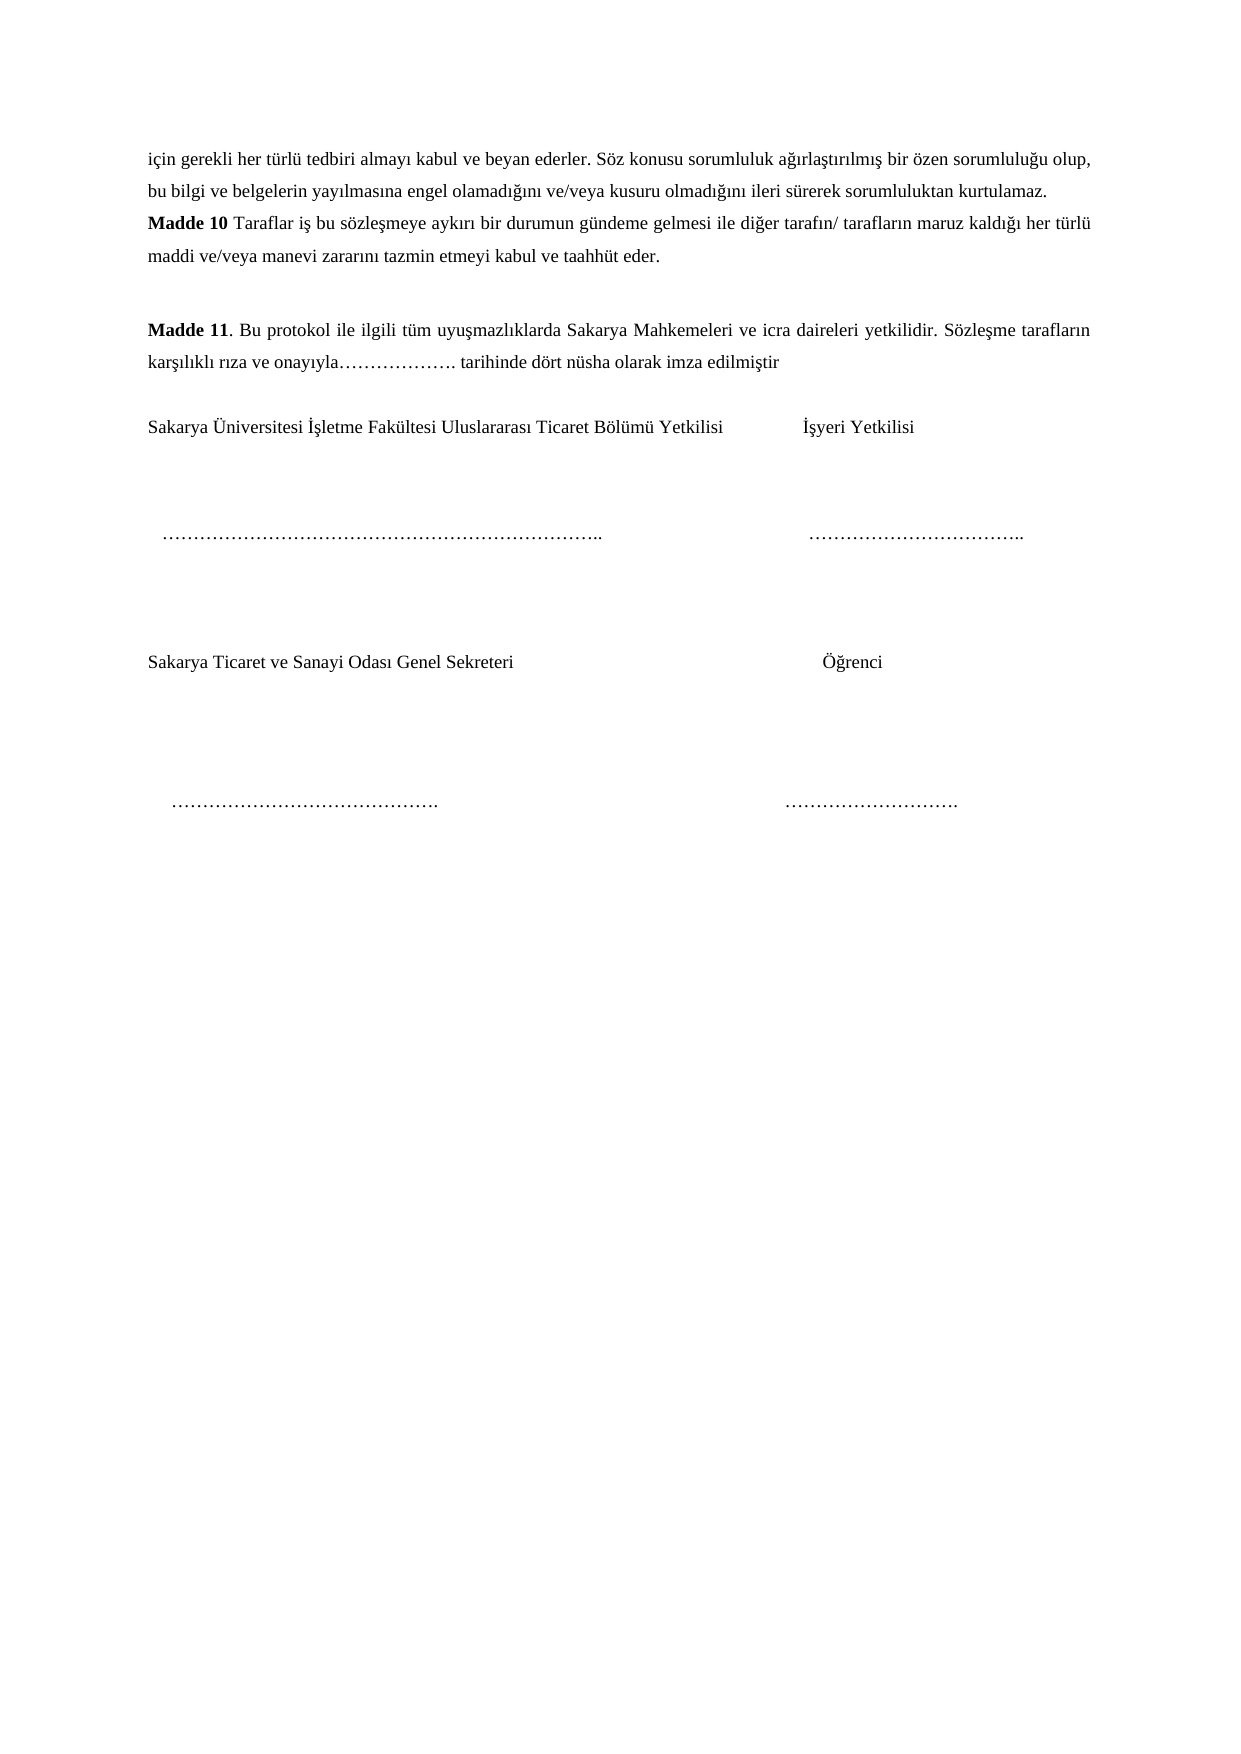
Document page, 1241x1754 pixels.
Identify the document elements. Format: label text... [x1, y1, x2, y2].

text Madde 11. Bu protokol ile ilgili tüm uyuşmazlıklarda Sakarya Mahkemeleri ve icra daireleri yetkilidir. Sözleşme tarafların karşılıklı rıza ve onayıyla………………. tarihinde dört nüsha olarak imza edilmiştir [148, 319, 1093, 373]
text Madde 10 Taraflar iş bu sözleşmeye aykırı bir durumun gündeme gelmesi ile diğer tarafın/ tarafların maruz kaldığı her türlü maddi ve/veya manevi zararını tazmin etmeyi kabul ve taahhüt eder. [148, 212, 1093, 266]
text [148, 148, 1093, 201]
text ……………………………………. ………………………. [148, 790, 1093, 812]
text …………………………………………………………….. …………………………….. [148, 522, 1093, 544]
text Sakarya Üniversitesi İşletme Fakültesi Uluslararası Ticaret Bölümü Yetkilisi İşyeri Yetkilisi [148, 416, 1093, 437]
text Sakarya Ticaret ve Sanayi Odası Genel Sekreteri Öğrenci [148, 651, 1093, 673]
